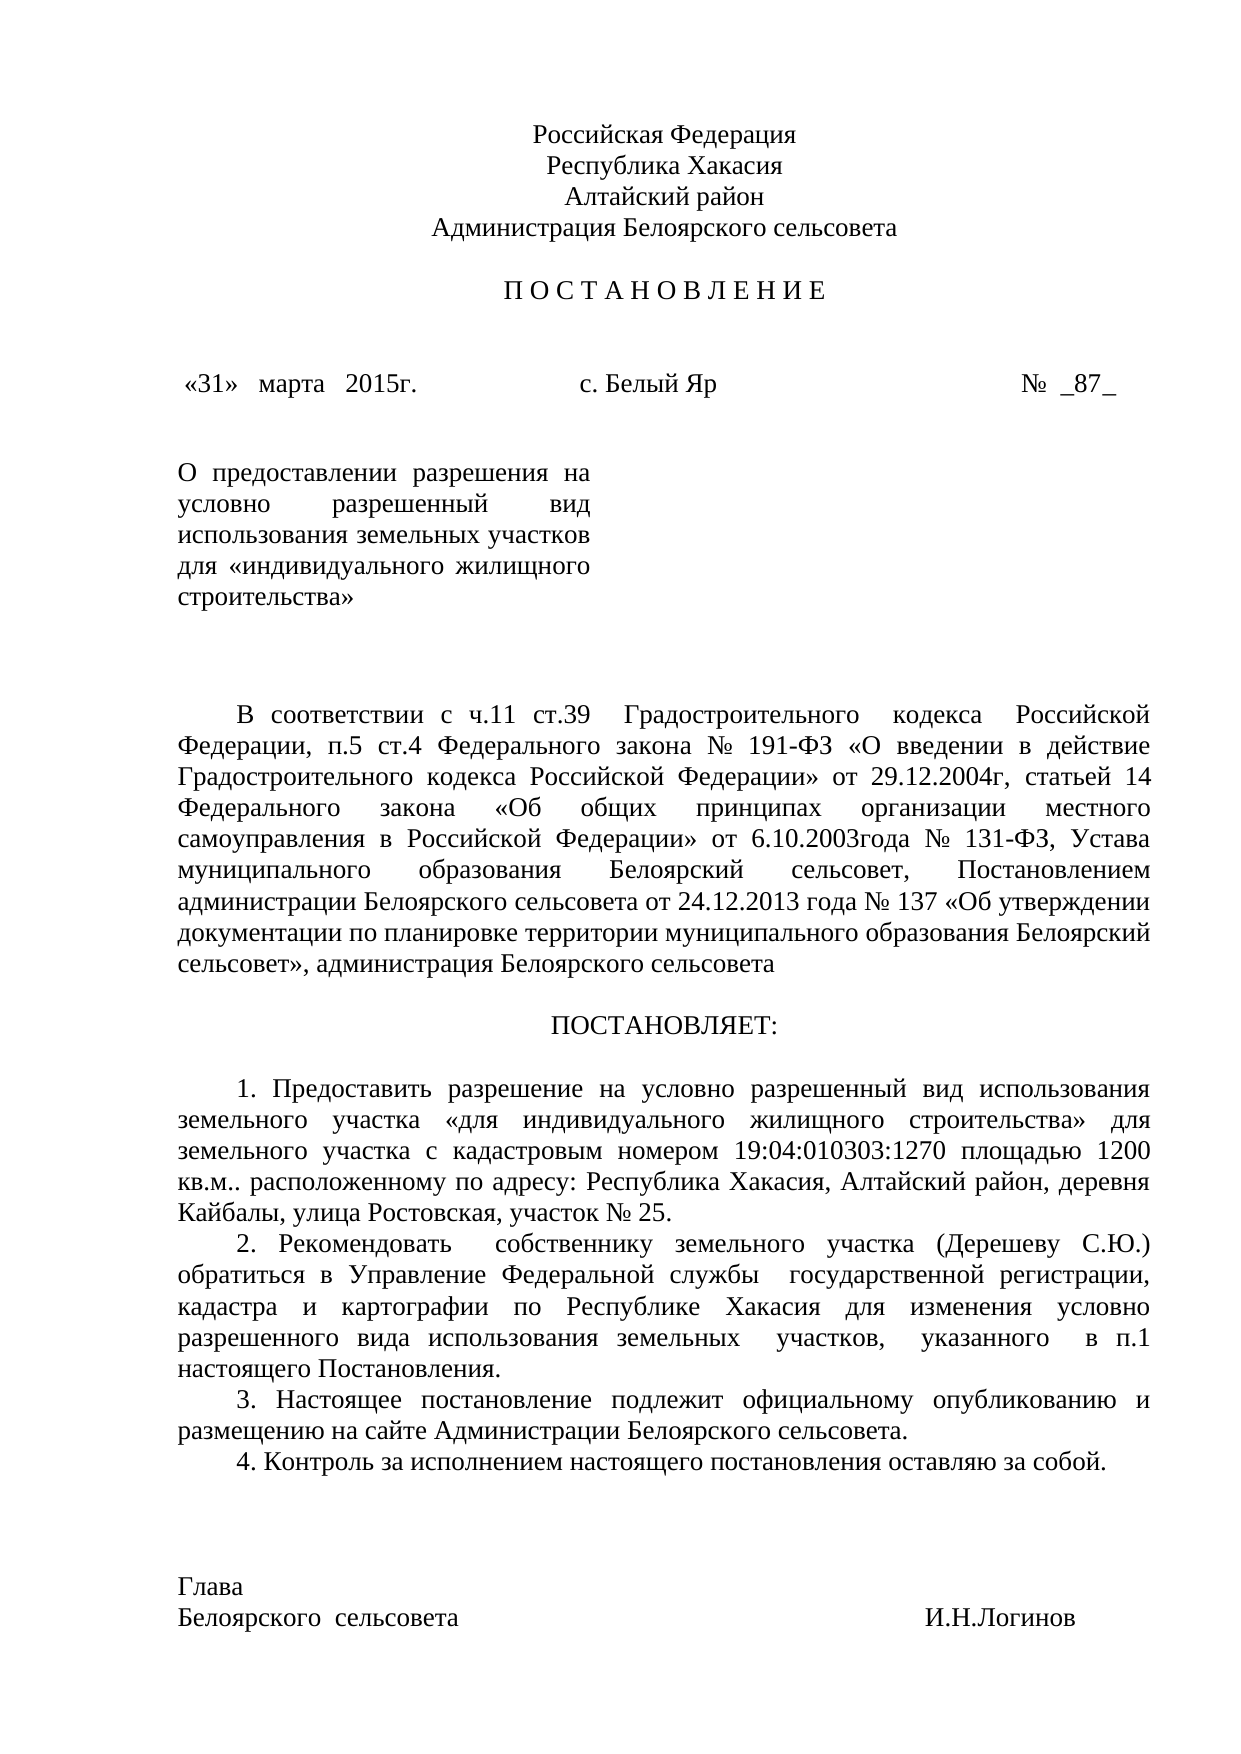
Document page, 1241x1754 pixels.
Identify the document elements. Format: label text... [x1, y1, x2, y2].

text Алтайский район [177, 180, 1152, 212]
text Белоярского сельсовета И.Н.Логинов [177, 1601, 1152, 1632]
text О предоставлении разрешения на условно разрешенный вид использования земельных участков для «индивидуального жилищного строительства» [177, 456, 591, 612]
subtitle П О С Т А Н О В Л Е Н И Е [177, 274, 1152, 305]
text ПОСТАНОВЛЯЕТ: [177, 1009, 1152, 1041]
text Глава [177, 1570, 1152, 1601]
text 2. Рекомендовать собственнику земельного участка (Дерешеву С.Ю.) обратиться в Управление Федеральной службы государственной регистрации, кадастра и картографии по Республике Хакасия для изменения условно разрешенного вида использования земельных участков, указанного в п.1 настоящего Постановления. [177, 1227, 1152, 1383]
text 4. Контроль за исполнением настоящего постановления оставляю за собой. [177, 1445, 1152, 1477]
text Российская Федерация [177, 118, 1152, 149]
text Республика Хакасия [177, 149, 1152, 180]
text «31» марта 2015г. с. Белый Яр № _87_ [177, 367, 1152, 398]
text В соответствии с ч.11 ст.39 Градостроительного кодекса Российской Федерации, п.5 ст.4 Федерального закона № 191-ФЗ «О введении в действие Градостроительного кодекса Российской Федерации» от 29.12.2004г, статьей 14 Федерального закона «Об общих принципах организации местного самоуправления в Российской Федерации» от 6.10.2003года № 131-ФЗ, Устава муниципального образования Белоярский сельсовет, Постановлением администрации Белоярского сельсовета от 24.12.2013 года № 137 «Об утверждении документации по планировке территории муниципального образования Белоярский сельсовет», администрация Белоярского сельсовета [177, 698, 1152, 978]
text 1. Предоставить разрешение на условно разрешенный вид использования земельного участка «для индивидуального жилищного строительства» для земельного участка с кадастровым номером 19:04:010303:1270 площадью 1200 кв.м.. расположенному по адресу: Республика Хакасия, Алтайский район, деревня Кайбалы, улица Ростовская, участок № 25. [177, 1072, 1152, 1227]
text Администрация Белоярского сельсовета [177, 212, 1152, 243]
text 3. Настоящее постановление подлежит официальному опубликованию и размещению на сайте Администрации Белоярского сельсовета. [177, 1383, 1152, 1445]
